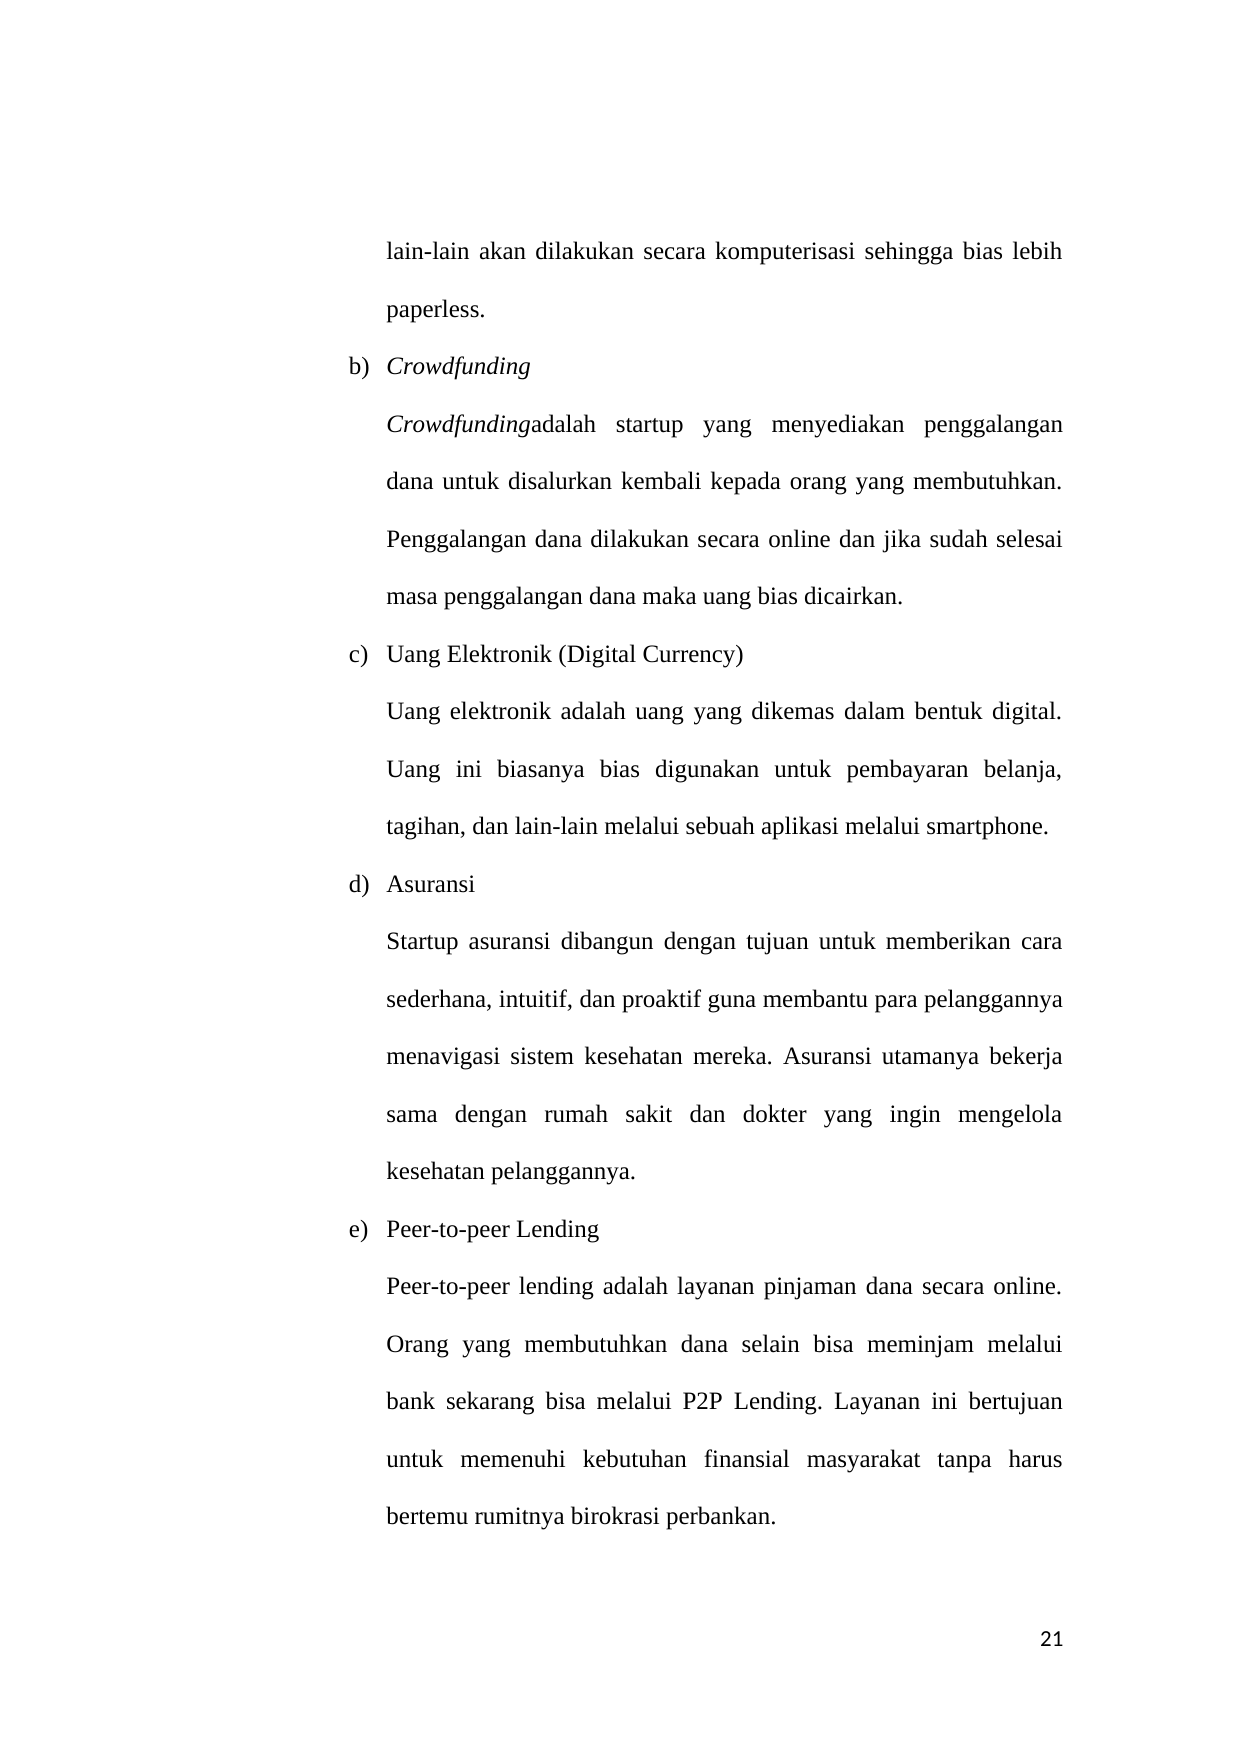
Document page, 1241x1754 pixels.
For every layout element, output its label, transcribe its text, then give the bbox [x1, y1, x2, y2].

list Uang elektronik adalah uang yang dikemas dalam bentuk digital. Uang ini biasanya bias digunakan untuk pembayaran belanja, tagihan, dan lain-lain melalui sebuah aplikasi melalui smartphone. [386, 696, 1063, 840]
list Asuransi [349, 869, 1063, 897]
list Startup asuransi dibangun dengan tujuan untuk memberikan cara sederhana, intuitif, dan proaktif guna membantu para pelanggannya menavigasi sistem kesehatan mereka. Asuransi utamanya bekerja sama dengan rumah sakit dan dokter yang ingin mengelola kesehatan pelanggannya. [386, 926, 1063, 1185]
list Peer-to-peer lending adalah layanan pinjaman dana secara online. Orang yang membutuhkan dana selain bisa meminjam melalui bank sekarang bisa melalui P2P Lending. Layanan ini bertujuan untuk memenuhi kebutuhan finansial masyarakat tanpa harus bertemu rumitnya birokrasi perbankan. [386, 1271, 1063, 1530]
list Crowdfunding [349, 351, 1063, 380]
list Uang Elektronik (Digital Currency) [349, 639, 1063, 667]
list Crowdfundingadalah startup yang menyediakan penggalangan dana untuk disalurkan kembali kepada orang yang membutuhkan. Penggalangan dana dilakukan secara online dan jika sudah selesai masa penggalangan dana maka uang bias dicairkan. [386, 409, 1063, 610]
list Peer-to-peer Lending [349, 1214, 1063, 1242]
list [386, 236, 1063, 322]
